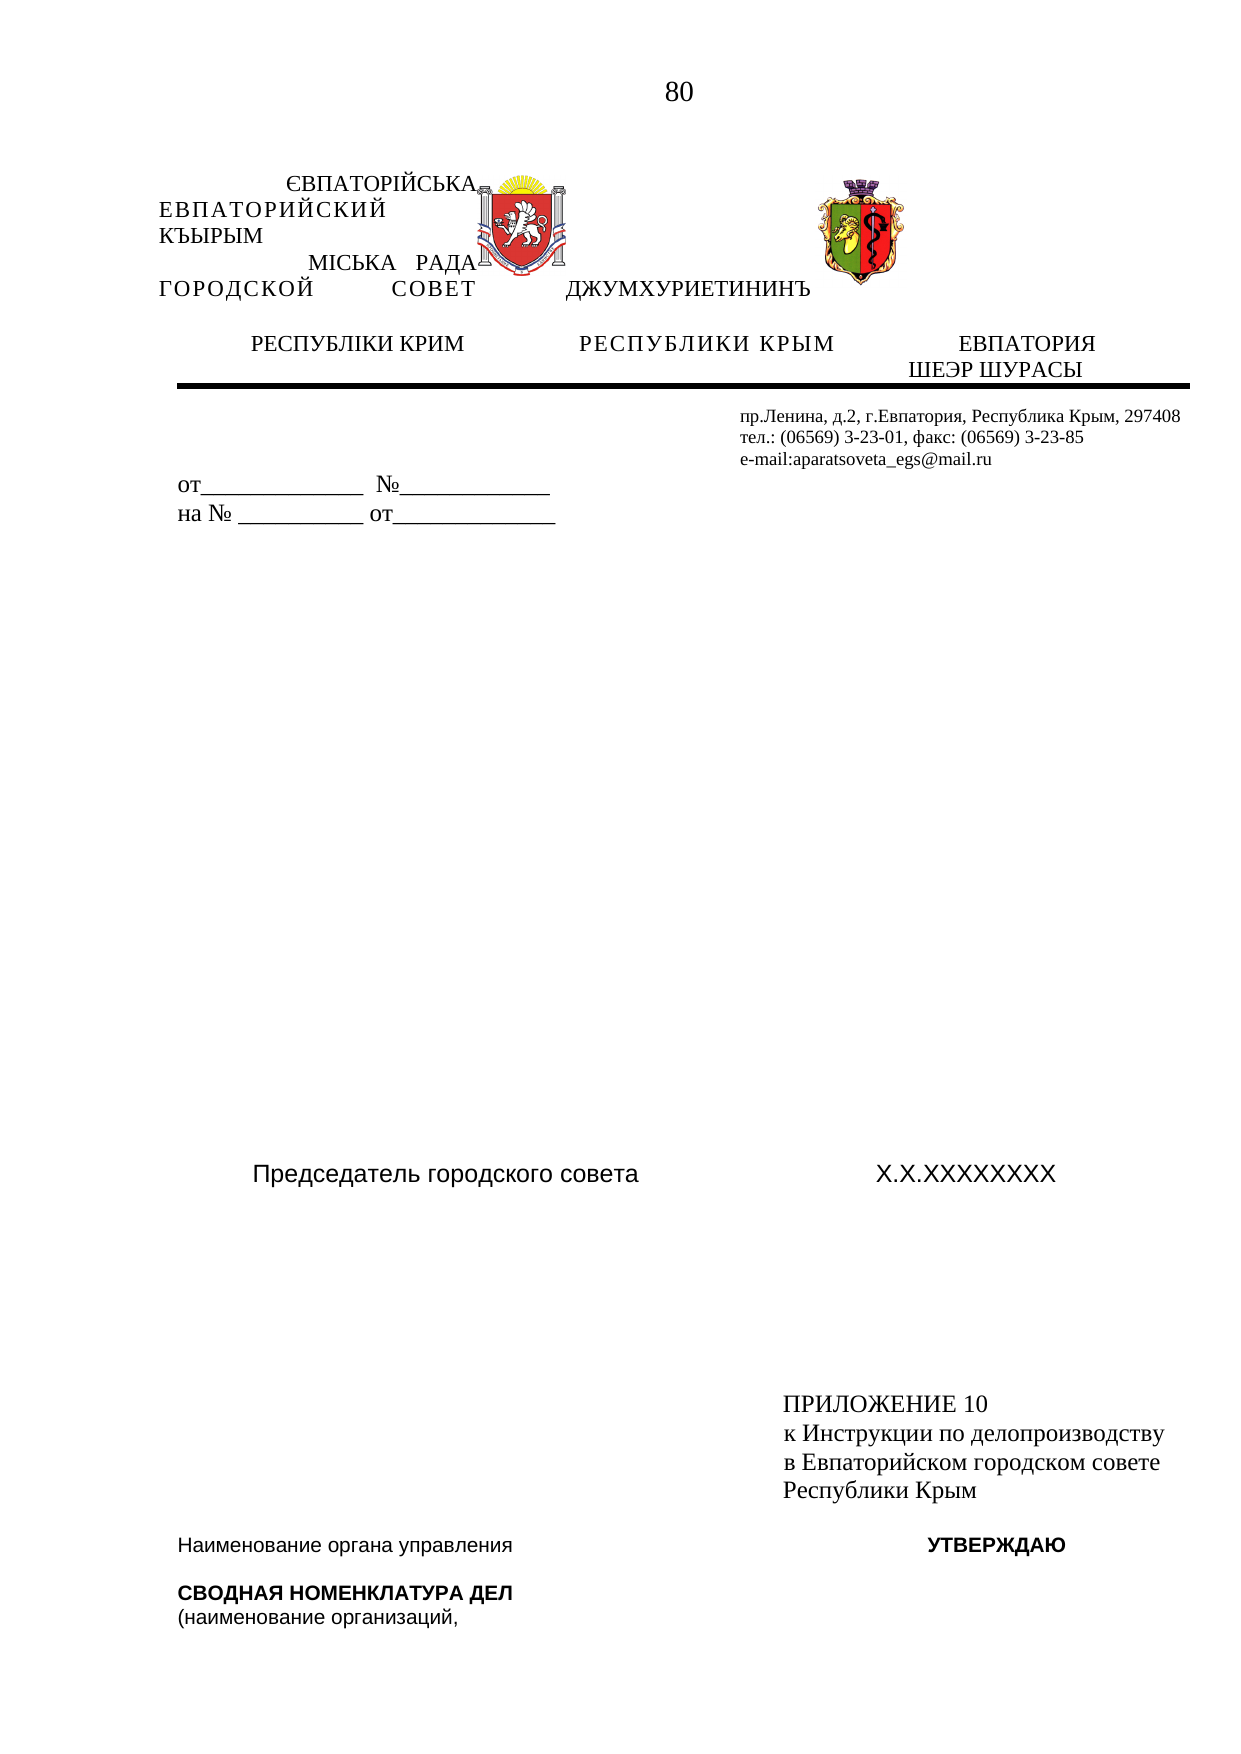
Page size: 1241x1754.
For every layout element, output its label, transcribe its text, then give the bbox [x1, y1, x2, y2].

text Председатель городского совета Х.Х.ХХХХХХХХ [177, 1159, 1181, 1188]
text ПРИЛОЖЕНИЕ 10 [177, 1389, 1181, 1418]
text Наименование органа управления УТВЕРЖДАЮ [177, 1533, 1181, 1557]
text к Инструкции по делопроизводству [638, 1418, 1181, 1447]
text МІСЬКА РАДА ГОРОДСКОЙ СОВЕТ ДЖУМХУРИЕТИНИНЪ [158, 249, 1181, 330]
picture [814, 175, 908, 288]
text ЄВПАТОРІЙСЬКА ЕВПАТОРИЙСКИЙ КЪЫРЫМ [158, 170, 1181, 249]
picture [477, 175, 566, 276]
text РЕСПУБЛІКИ КРИМ РЕСПУБЛИКИ КРЫМ ЕВПАТОРИЯ [158, 330, 1181, 357]
text (наименование организаций, [177, 1605, 1181, 1629]
text тел.: (06569) 3-23-01, факс: (06569) 3-23-85 [177, 426, 1181, 448]
text пр.Ленина, д.2, г.Евпатория, Республика Крым, 297408 [177, 404, 1181, 426]
text СВОДНАЯ НОМЕНКЛАТУРА ДЕЛ [177, 1581, 1181, 1605]
text Республики Крым [177, 1475, 1181, 1504]
text в Евпаторийском городском совете [638, 1447, 1181, 1475]
text от_____________ №____________ [177, 469, 1181, 498]
text на № __________ от_____________ [177, 498, 1181, 527]
text e-mail:aparatsoveta_egs@mail.ru [177, 448, 1181, 469]
text ШЕЭР ШУРАСЫ [158, 357, 1181, 383]
